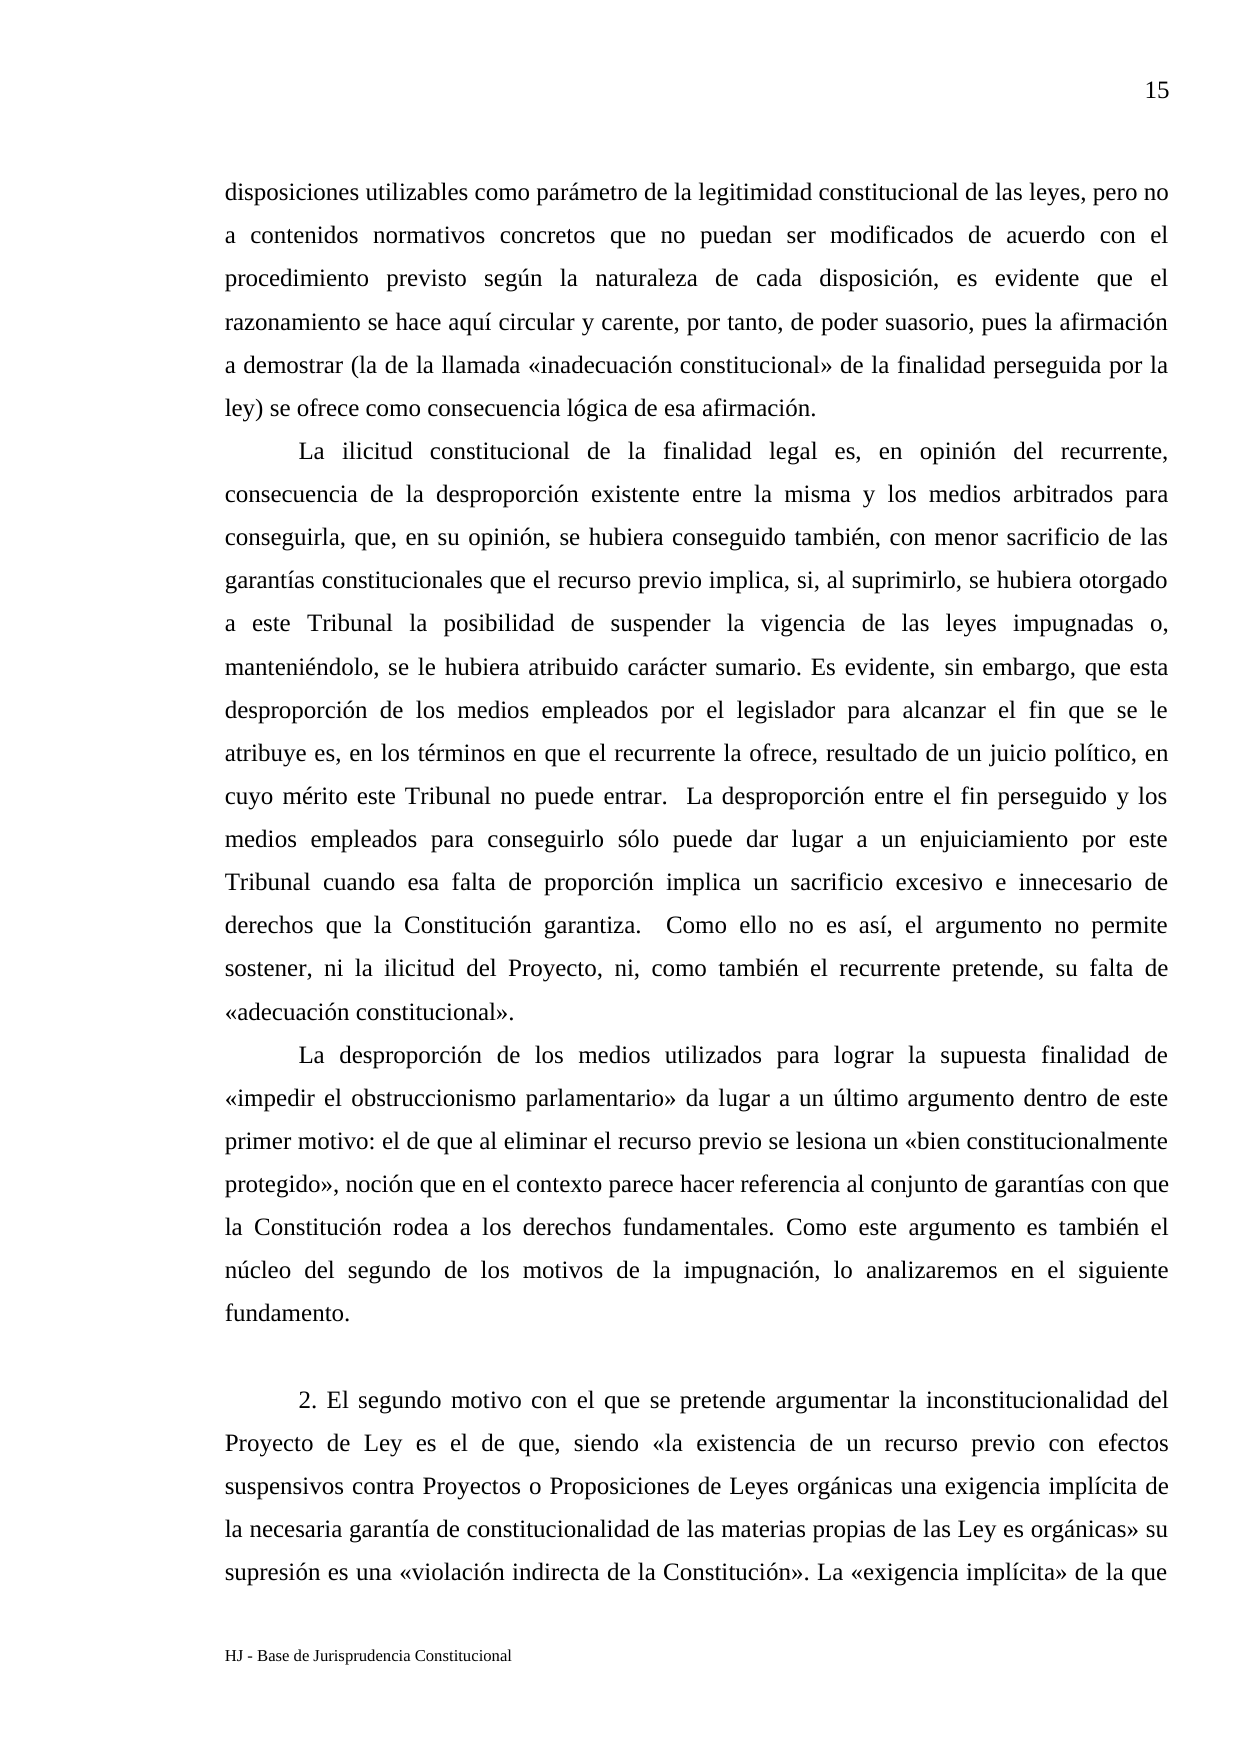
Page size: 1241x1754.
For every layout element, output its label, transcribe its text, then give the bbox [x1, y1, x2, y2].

text La ilicitud constitucional de la finalidad legal es, en opinión del recurrente, consecuencia de la desproporción existente entre la misma y los medios arbitrados para conseguirla, que, en su opinión, se hubiera conseguido también, con menor sacrificio de las garantías constitucionales que el recurso previo implica, si, al suprimirlo, se hubiera otorgado a este Tribunal la posibilidad de suspender la vigencia de las leyes impugnadas o, manteniéndolo, se le hubiera atribuido carácter sumario. Es evidente, sin embargo, que esta desproporción de los medios empleados por el legislador para alcanzar el fin que se le atribuye es, en los términos en que el recurrente la ofrece, resultado de un juicio político, en cuyo mérito este Tribunal no puede entrar. La desproporción entre el fin perseguido y los medios empleados para conseguirlo sólo puede dar lugar a un enjuiciamiento por este Tribunal cuando esa falta de proporción implica un sacrificio excesivo e innecesario de derechos que la Constitución garantiza. Como ello no es así, el argumento no permite sostener, ni la ilicitud del Proyecto, ni, como también el recurrente pretende, su falta de «adecuación constitucional». [224, 436, 1169, 1025]
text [224, 177, 1169, 422]
text La desproporción de los medios utilizados para lograr la supuesta finalidad de «impedir el obstruccionismo parlamentario» da lugar a un último argumento dentro de este primer motivo: el de que al eliminar el recurso previo se lesiona un «bien constitucionalmente protegido», noción que en el contexto parece hacer referencia al conjunto de garantías con que la Constitución rodea a los derechos fundamentales. Como este argumento es también el núcleo del segundo de los motivos de la impugnación, lo analizaremos en el siguiente fundamento. [224, 1040, 1169, 1327]
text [224, 1385, 1169, 1586]
